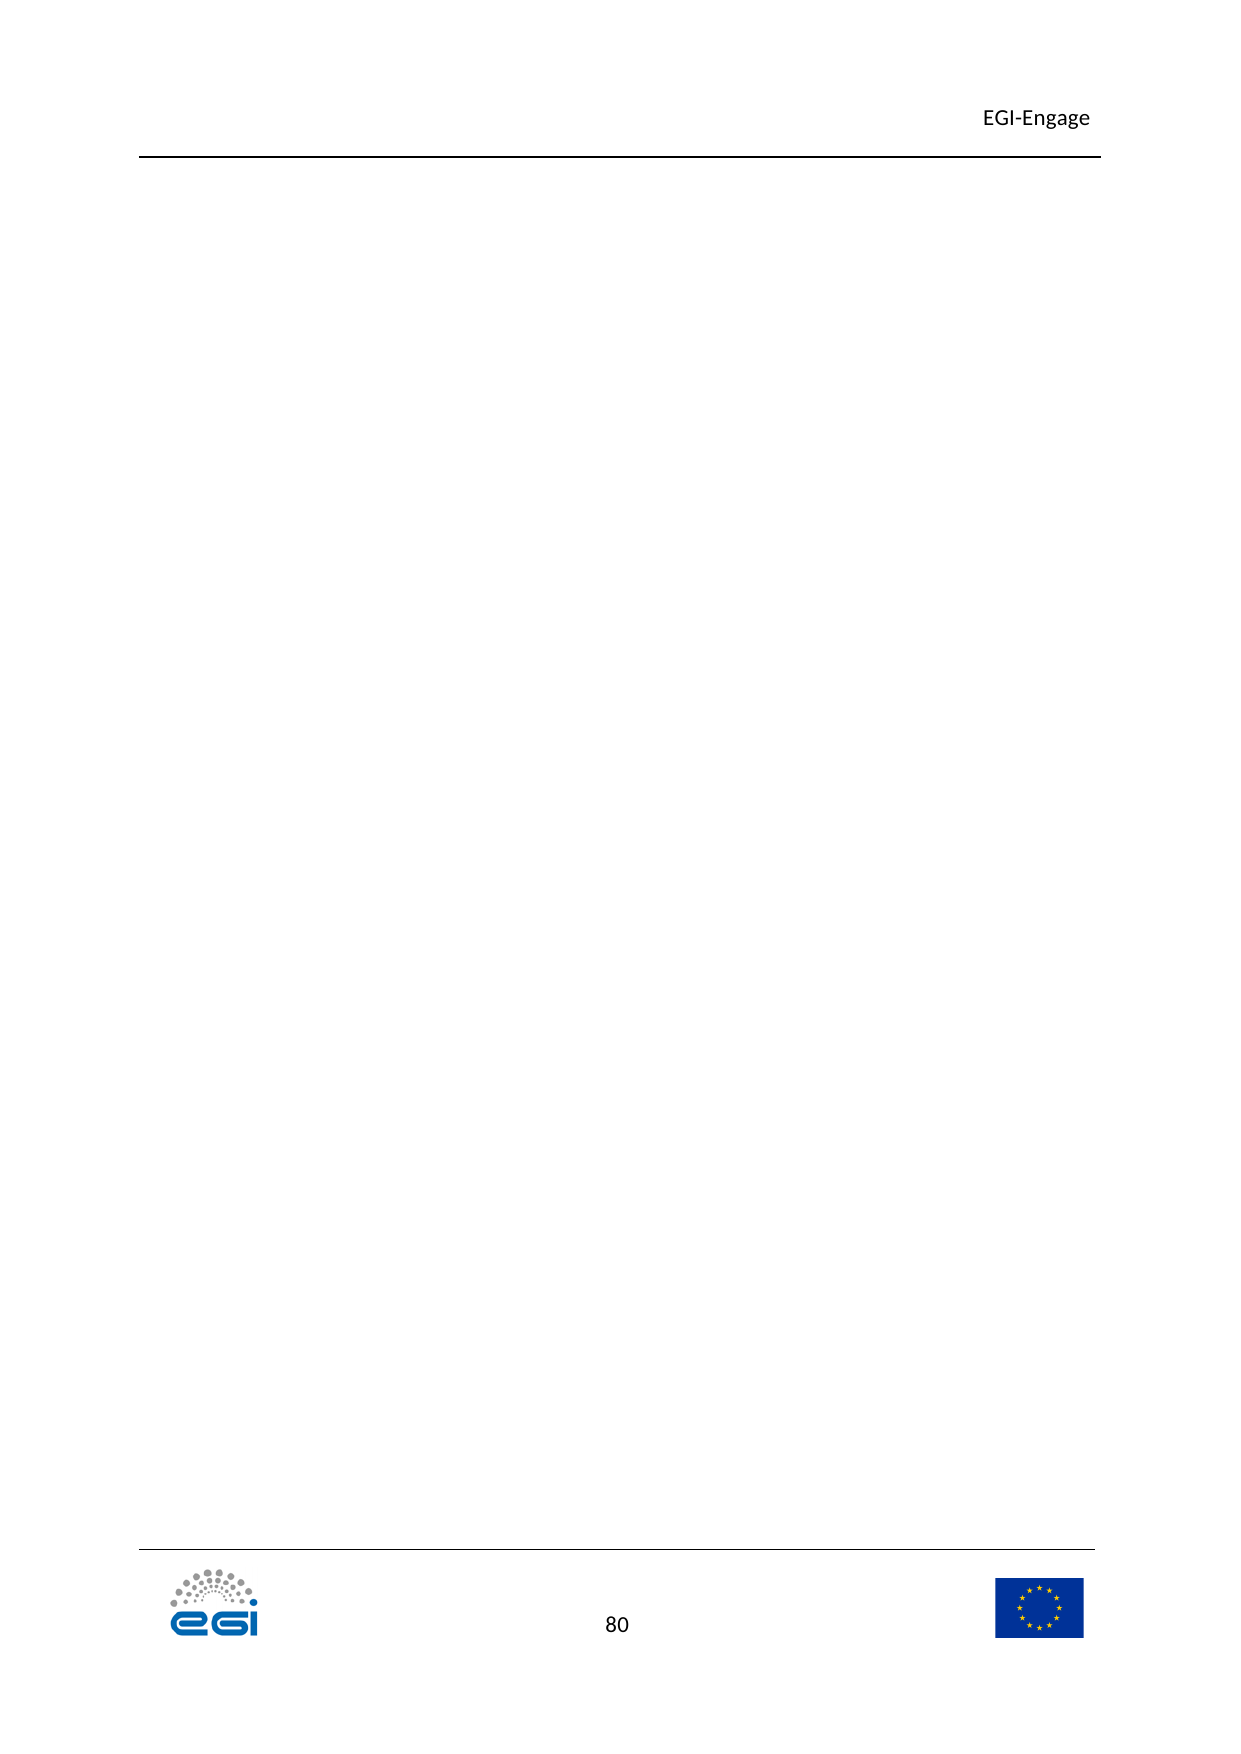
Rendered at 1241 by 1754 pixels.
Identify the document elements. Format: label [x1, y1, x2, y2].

picture [995, 1578, 1084, 1638]
picture [150, 1567, 276, 1638]
